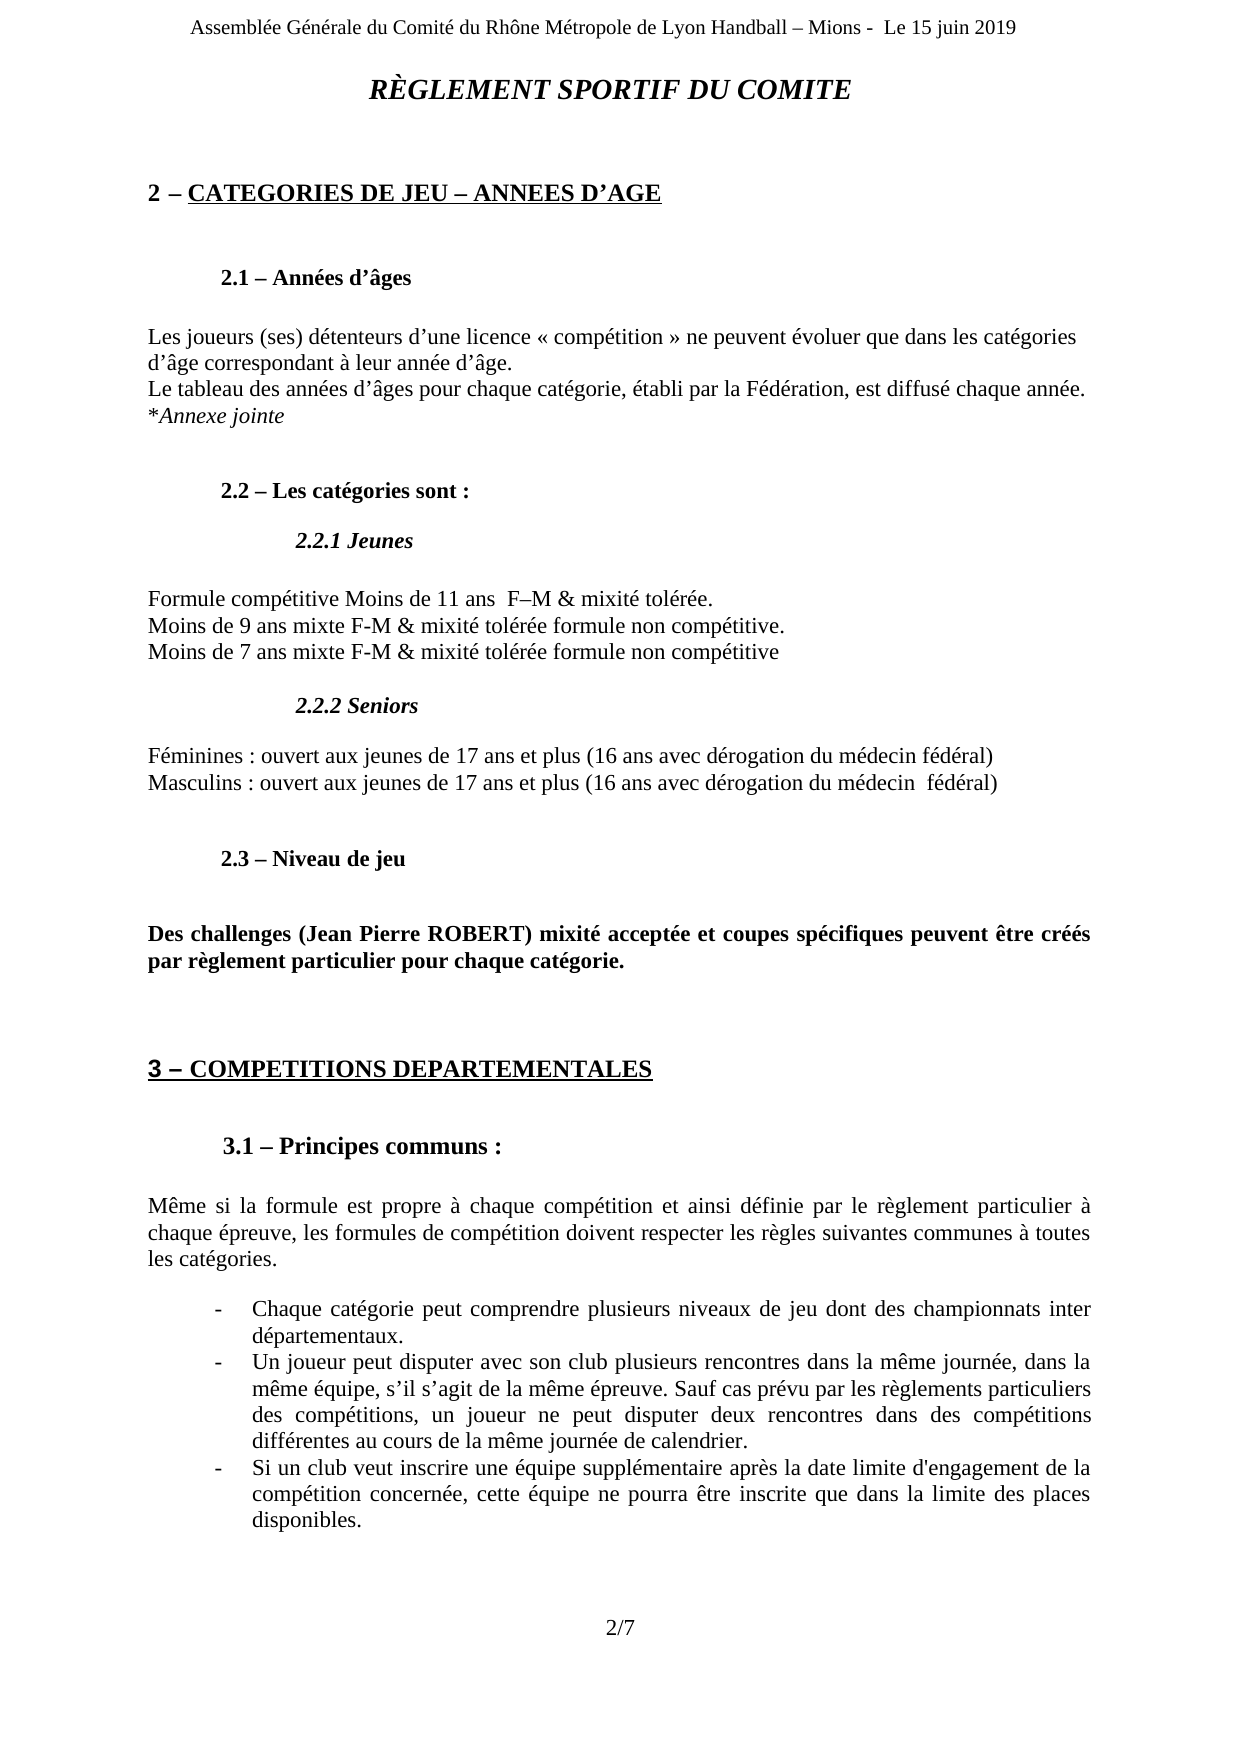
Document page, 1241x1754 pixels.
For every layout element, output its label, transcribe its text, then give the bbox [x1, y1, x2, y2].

text 2.3 – Niveau de jeu [221, 845, 1093, 872]
text Assemblée Générale du Comité du Rhône Métropole de Lyon Handball – Mions - Le 15 juin 2019 [148, 15, 1059, 39]
text Les joueurs (ses) détenteurs d’une licence « compétition » ne peuvent évoluer que dans les catégories d’âge correspondant à leur année d’âge. [148, 323, 1093, 375]
text 2.2.2 Seniors [296, 692, 1093, 718]
text 3.1 – Principes communs : [223, 1131, 1093, 1160]
text Le tableau des années d’âges pour chaque catégorie, établi par la Fédération, est diffusé chaque année. [148, 375, 1093, 402]
text 2.1 – Années d’âges [221, 264, 1093, 291]
text Masculins : ouvert aux jeunes de 17 ans et plus (16 ans avec dérogation du médecin fédéral) [148, 769, 1093, 795]
text 2.2 – Les catégories sont : [221, 477, 1093, 503]
text Formule compétitive Moins de 11 ans F–M & mixité tolérée. [148, 585, 1093, 612]
list – CATEGORIES DE JEU – ANNEES D’AGE [148, 178, 1093, 207]
list Un joueur peut disputer avec son club plusieurs rencontres dans la même journée, dans la même équipe, s’il s’agit de la même épreuve. Sauf cas prévu par les règlements particuliers des compétitions, un joueur ne peut disputer deux rencontres dans des compétitions différentes au cours de la même journée de calendrier. [214, 1348, 1093, 1454]
text Féminines : ouvert aux jeunes de 17 ans et plus (16 ans avec dérogation du médecin fédéral) [148, 742, 1093, 769]
text 3 – COMPETITIONS DEPARTEMENTALES [148, 1054, 1093, 1083]
text Moins de 9 ans mixte F-M & mixité tolérée formule non compétitive. [148, 612, 1093, 638]
text RÈGLEMENT SPORTIF DU COMITE [368, 72, 1093, 106]
text Même si la formule est propre à chaque compétition et ainsi définie par le règlement particulier à chaque épreuve, les formules de compétition doivent respecter les règles suivantes communes à toutes les catégories. [148, 1192, 1093, 1271]
text Moins de 7 ans mixte F-M & mixité tolérée formule non compétitive [148, 638, 1093, 664]
list Chaque catégorie peut comprendre plusieurs niveaux de jeu dont des championnats inter départementaux. [214, 1296, 1093, 1348]
text 2.2.1 Jeunes [296, 527, 1093, 553]
text Des challenges (Jean Pierre ROBERT) mixité acceptée et coupes spécifiques peuvent être créés par règlement particulier pour chaque catégorie. [148, 920, 1093, 973]
list Si un club veut inscrire une équipe supplémentaire après la date limite d'engagement de la compétition concernée, cette équipe ne pourra être inscrite que dans la limite des places disponibles. [214, 1454, 1093, 1533]
text 2/7 [148, 1614, 1093, 1641]
text *Annexe jointe [148, 402, 1093, 428]
